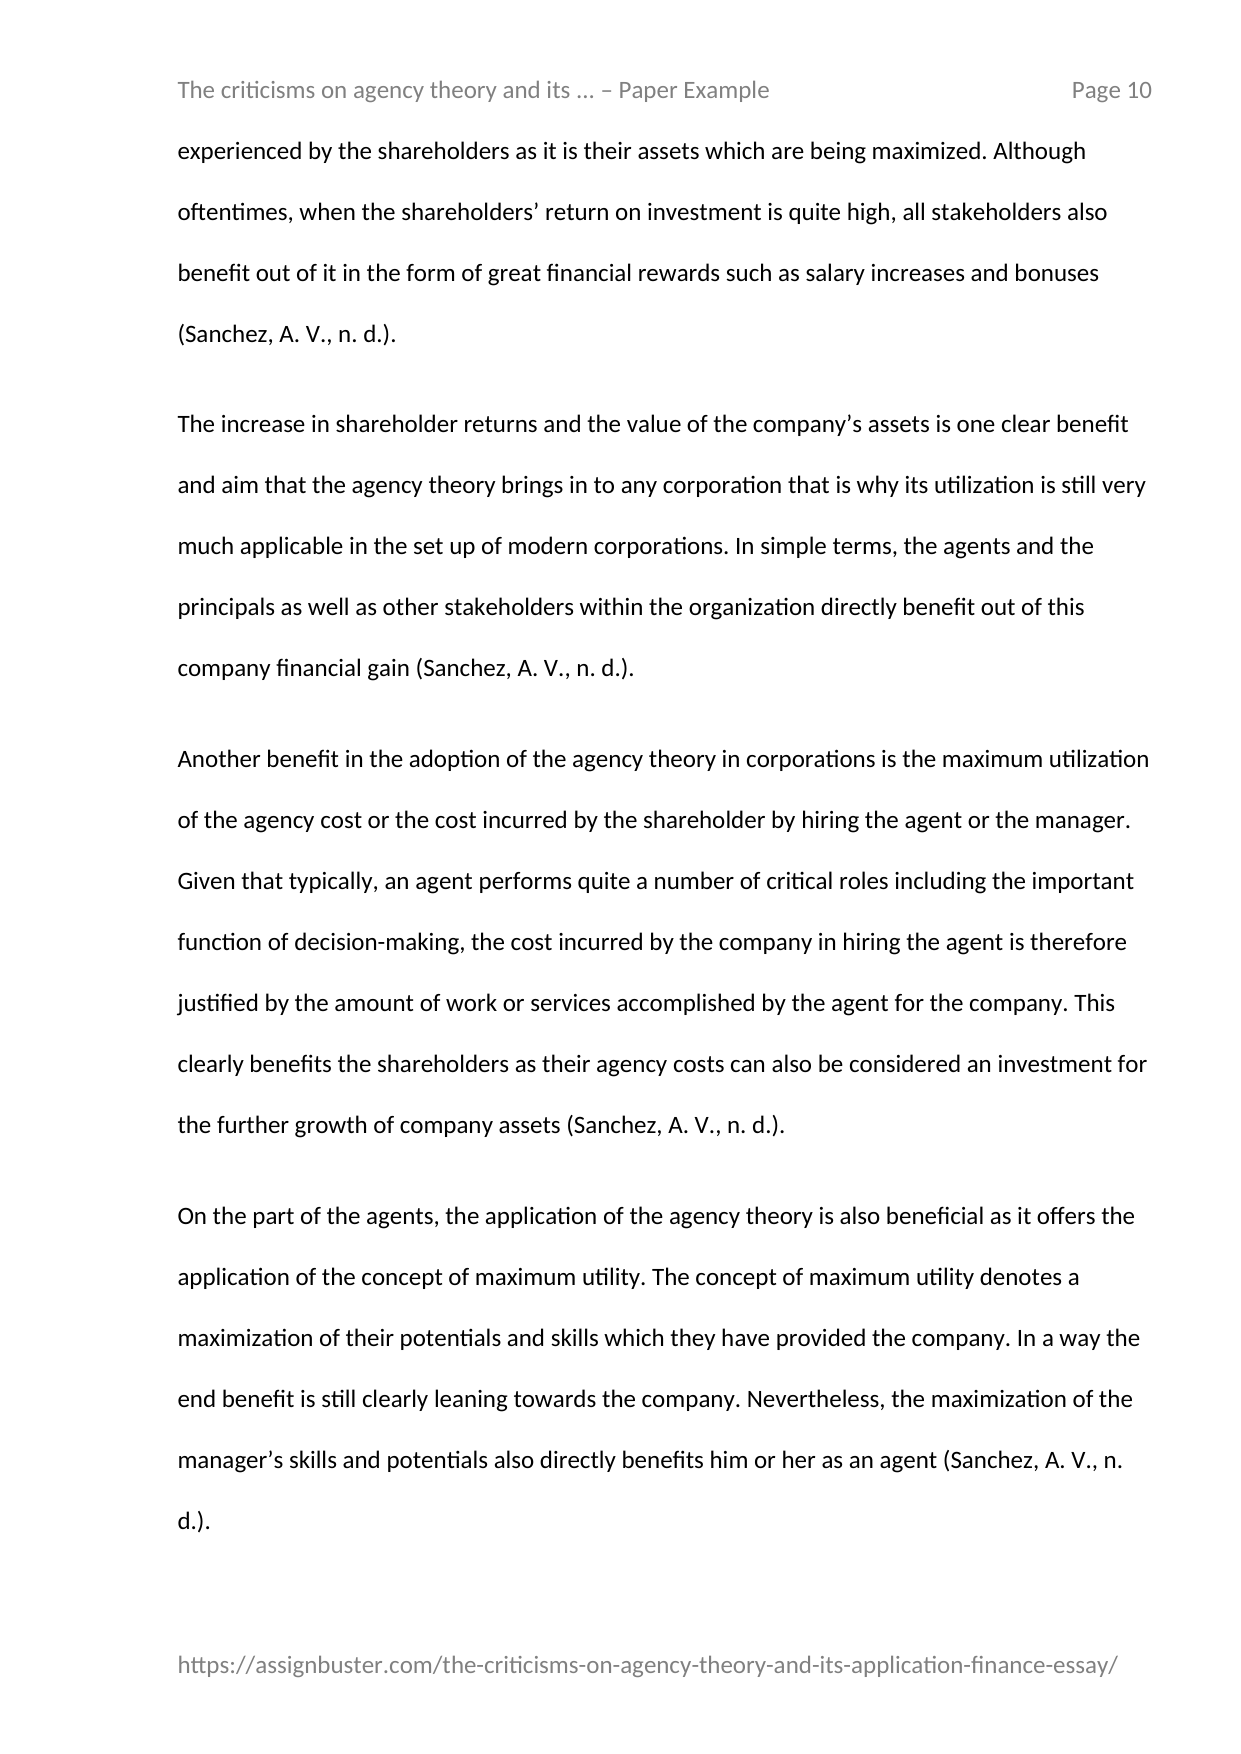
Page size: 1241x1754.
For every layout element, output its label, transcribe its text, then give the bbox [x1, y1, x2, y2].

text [177, 135, 1152, 348]
text Another benefit in the adoption of the agency theory in corporations is the maximum utilization of the agency cost or the cost incurred by the shareholder by hiring the agent or the manager. Given that typically, an agent performs quite a number of critical roles including the important function of decision-making, the cost incurred by the company in hiring the agent is therefore justified by the amount of work or services accomplished by the agent for the company. This clearly benefits the shareholders as their agency costs can also be considered an investment for the further growth of company assets (Sanchez, A. V., n. d.). [177, 743, 1152, 1140]
text The increase in shareholder returns and the value of the company’s assets is one clear benefit and aim that the agency theory brings in to any corporation that is why its utilization is still very much applicable in the set up of modern corporations. In simple terms, the agents and the principals as well as other stakeholders within the organization directly benefit out of this company financial gain (Sanchez, A. V., n. d.). [177, 408, 1152, 683]
text On the part of the agents, the application of the agency theory is also beneficial as it offers the application of the concept of maximum utility. The concept of maximum utility denotes a maximization of their potentials and skills which they have provided the company. In a way the end benefit is still clearly leaning towards the company. Nevertheless, the maximization of the manager’s skills and potentials also directly benefits him or her as an agent (Sanchez, A. V., n. d.). [177, 1200, 1152, 1536]
